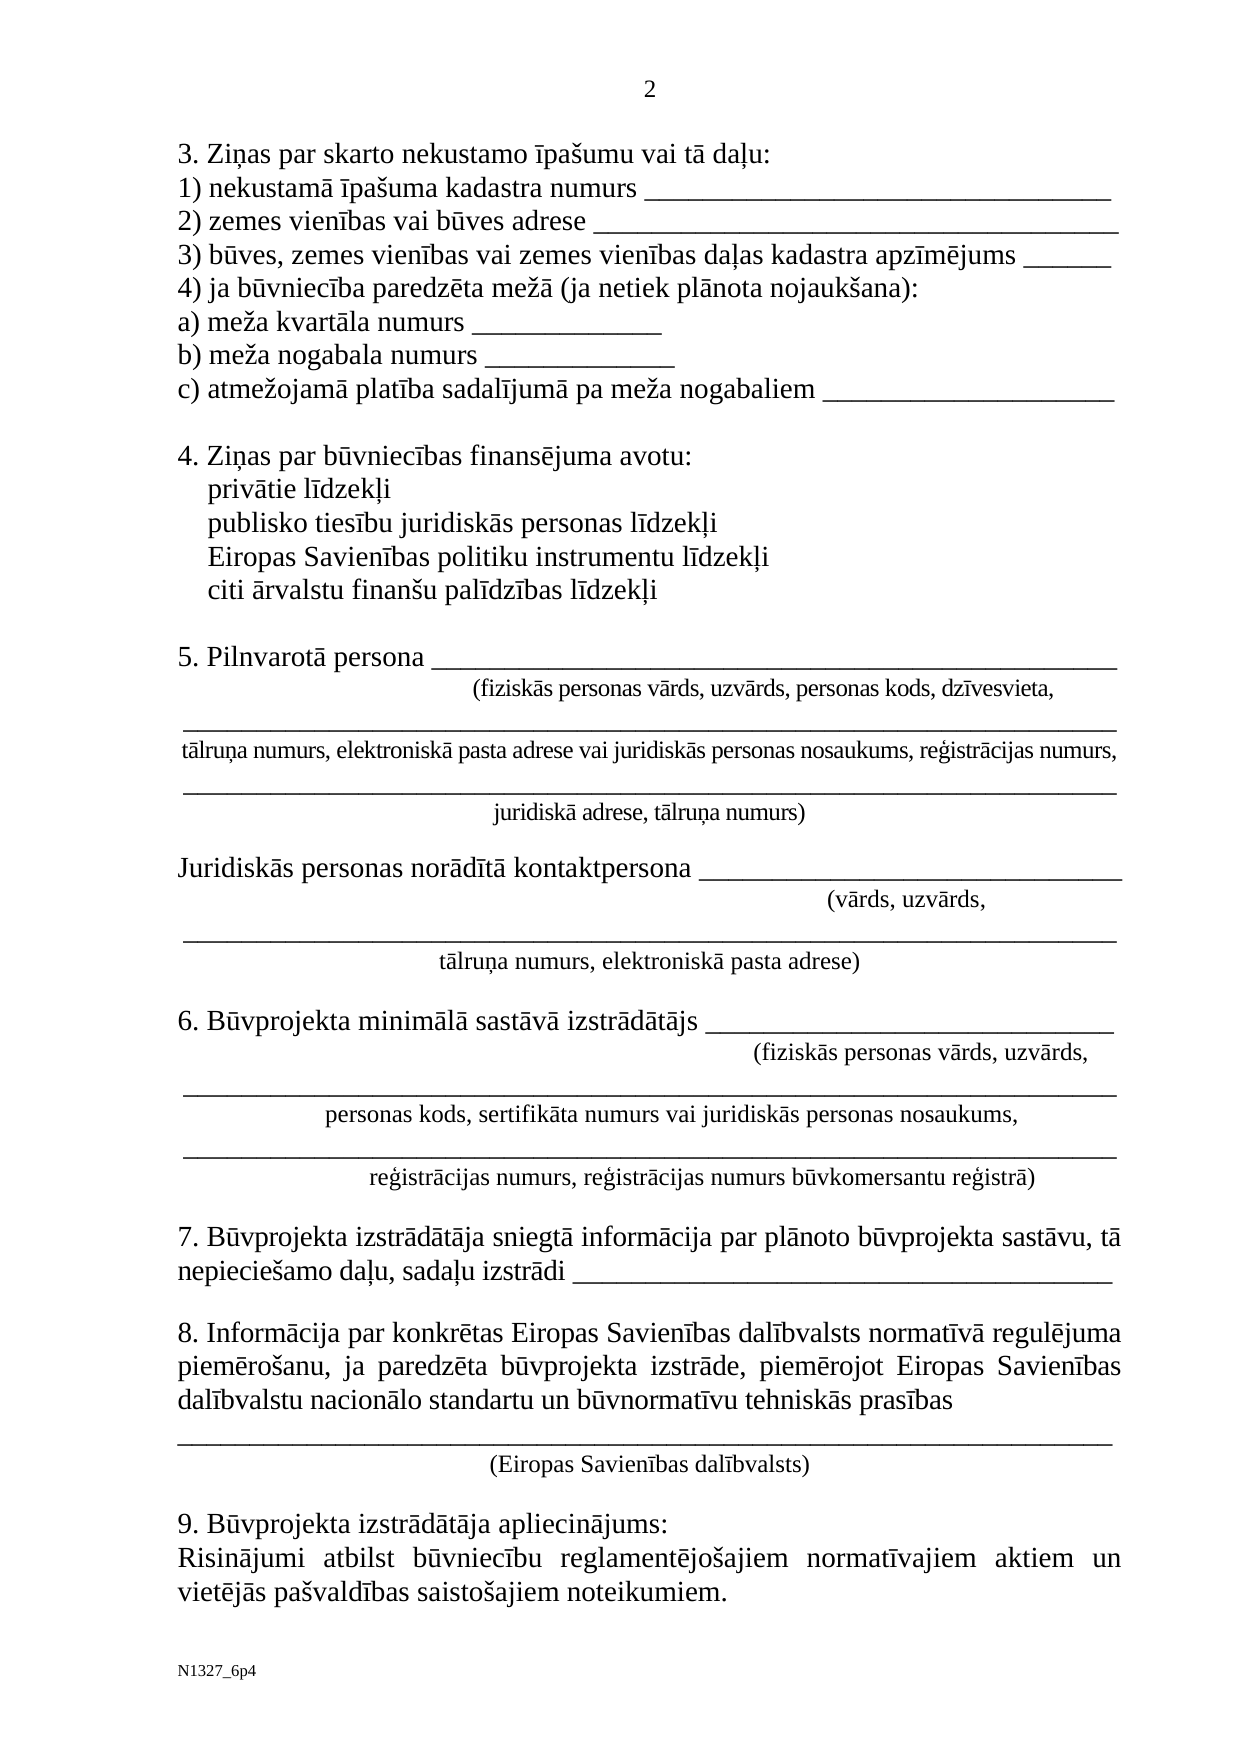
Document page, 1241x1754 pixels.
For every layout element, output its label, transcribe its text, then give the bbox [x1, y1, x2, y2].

text juridiskā adrese, tālruņa numurs) [177, 797, 1122, 826]
text personas kods, sertifikāta numurs vai juridiskās personas nosaukums, [325, 1099, 1122, 1128]
text  privātie līdzekļi [177, 472, 1122, 505]
text  citi ārvalstu finanšu palīdzības līdzekļi [177, 572, 1122, 606]
text c) atmežojamā platība sadalījumā pa meža nogabaliem ____________________ [177, 371, 1122, 404]
text a) meža kvartāla numurs _____________ [177, 304, 1122, 337]
text 9. Būvprojekta izstrādātāja apliecinājums: [177, 1507, 1122, 1540]
text 7. Būvprojekta izstrādātāja sniegtā informācija par plānoto būvprojekta sastāvu, tā nepieciešamo daļu, sadaļu izstrādi _____________________________________ [177, 1219, 1122, 1286]
text 1) nekustamā īpašuma kadastra numurs ________________________________ [177, 170, 1122, 203]
text ________________________________________________________________ [177, 1128, 1122, 1162]
text 3) būves, zemes vienības vai zemes vienības daļas kadastra apzīmējums ______ [177, 237, 1122, 270]
text 2) zemes vienības vai būves adrese ____________________________________ [177, 203, 1122, 237]
text 4) ja būvniecība paredzēta mežā (ja netiek plānota nojaukšana): [177, 270, 1122, 304]
text (fiziskās personas vārds, uzvārds, personas kods, dzīvesvieta, [472, 673, 1122, 702]
text tālruņa numurs, elektroniskā pasta adrese vai juridiskās personas nosaukums, reģistrācijas numurs, [177, 735, 1122, 764]
text b) meža nogabala numurs _____________ [177, 337, 1122, 371]
text 8. Informācija par konkrētas Eiropas Savienības dalībvalsts normatīvā regulējuma piemērošanu, ja paredzēta būvprojekta izstrāde, piemērojot Eiropas Savienības dalībvalstu nacionālo standartu un būvnormatīvu tehniskās prasības [177, 1315, 1122, 1416]
text 5. Pilnvarotā persona _______________________________________________ [177, 639, 1122, 673]
text 3. Ziņas par skarto nekustamo īpašumu vai tā daļu: [177, 136, 1122, 170]
text _________________________________________________________________ [177, 1416, 1122, 1449]
text  publisko tiesību juridiskās personas līdzekļi [177, 505, 1122, 539]
text (fiziskās personas vārds, uzvārds, [753, 1037, 1122, 1066]
text (Eiropas Savienības dalībvalsts) [177, 1449, 1122, 1478]
text ________________________________________________________________ [177, 1066, 1122, 1099]
text  Eiropas Savienības politiku instrumentu līdzekļi [177, 539, 1122, 572]
text Juridiskās personas norādītā kontaktpersona _____________________________ [177, 850, 1122, 884]
text ________________________________________________________________ [177, 912, 1122, 946]
text ________________________________________________________________ [177, 764, 1122, 797]
text tālruņa numurs, elektroniskā pasta adrese) [177, 946, 1122, 975]
text Risinājumi atbilst būvniecību reglamentējošajiem normatīvajiem aktiem un vietējās pašvaldības saistošajiem noteikumiem. [177, 1540, 1122, 1607]
text ________________________________________________________________ [177, 702, 1122, 735]
text 4. Ziņas par būvniecības finansējuma avotu: [177, 438, 1122, 472]
text (vārds, uzvārds, [827, 884, 1122, 912]
text 6. Būvprojekta minimālā sastāvā izstrādātājs ____________________________ [177, 1003, 1122, 1037]
text reģistrācijas numurs, reģistrācijas numurs būvkomersantu reģistrā) [369, 1162, 1122, 1190]
